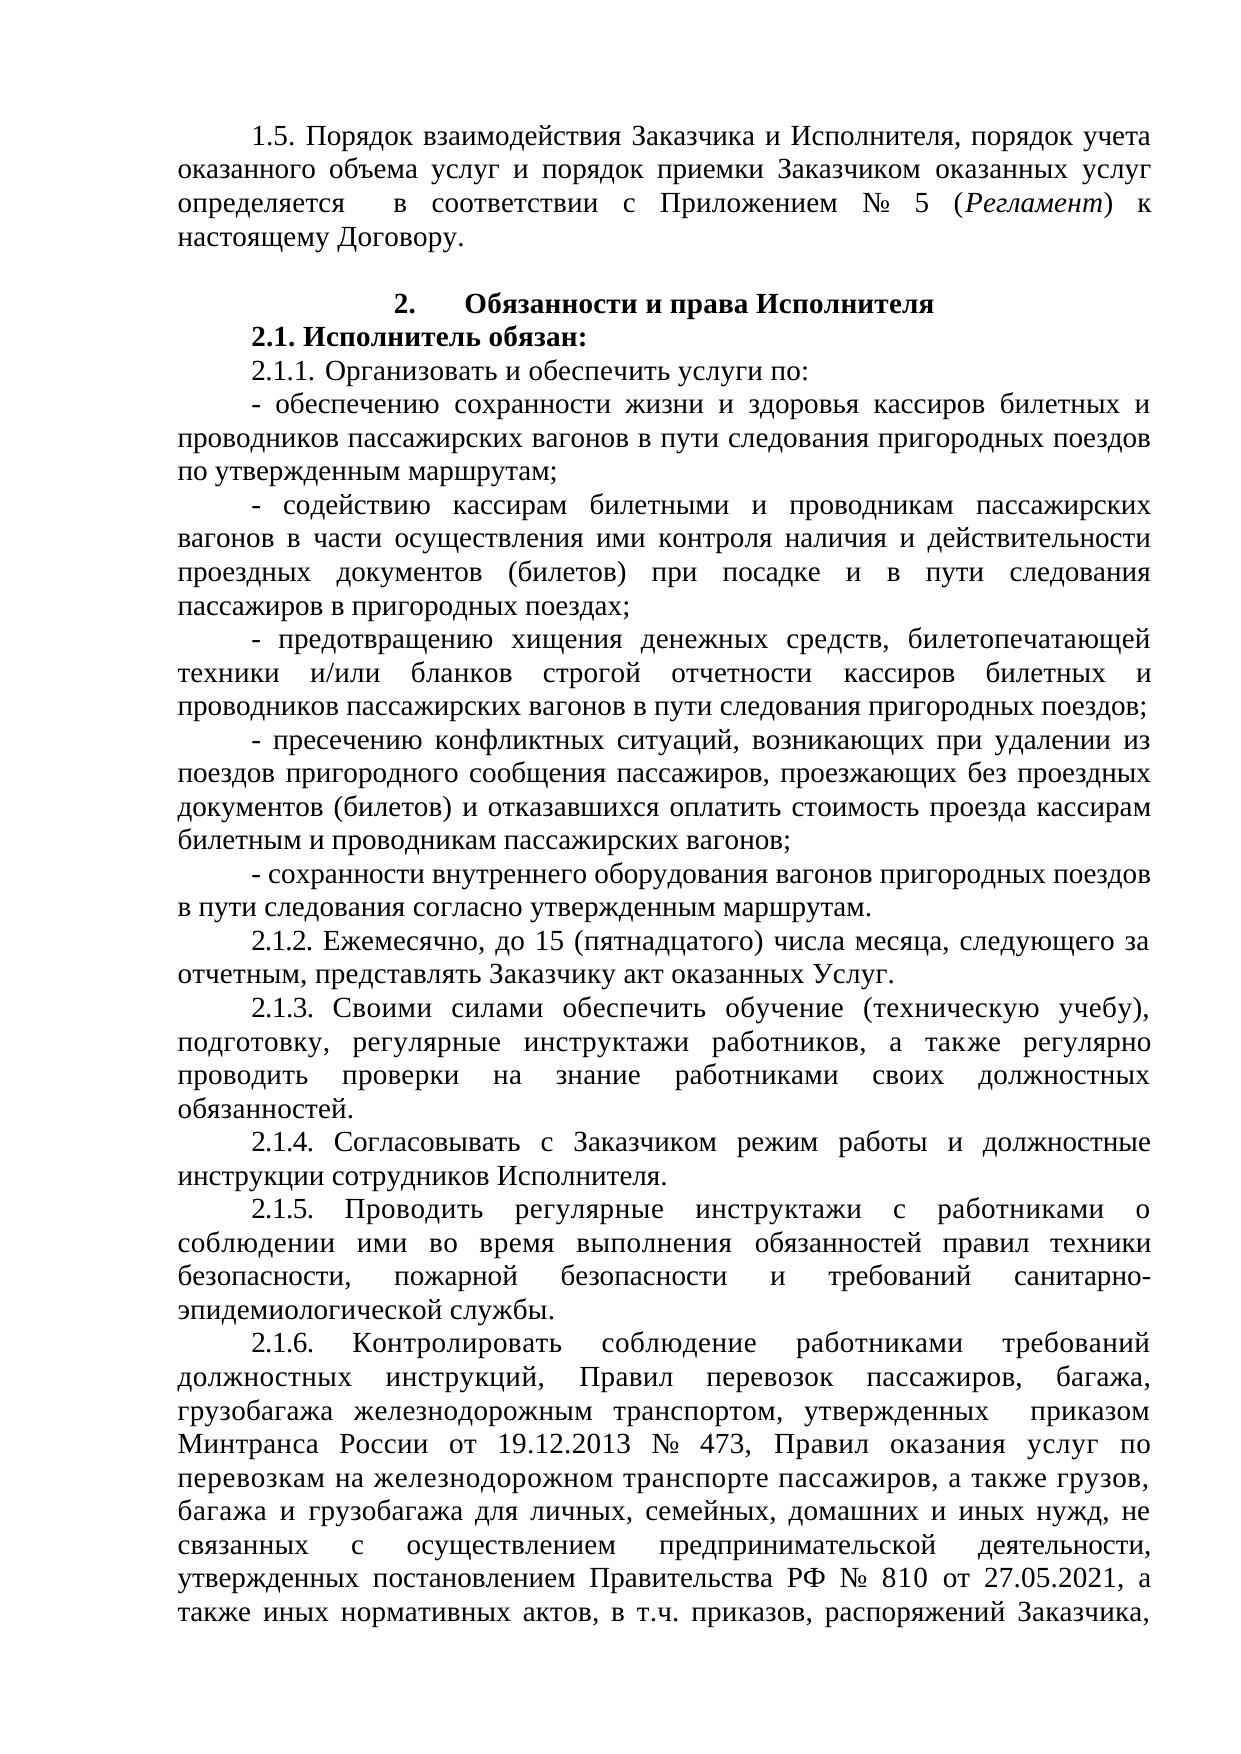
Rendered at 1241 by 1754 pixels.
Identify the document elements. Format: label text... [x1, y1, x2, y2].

text - обеспечению сохранности жизни и здоровья кассиров билетных и проводников пассажирских вагонов в пути следования пригородных поездов по утвержденным маршрутам; [177, 386, 1152, 487]
text - пресечению конфликтных ситуаций, возникающих при удалении из поездов пригородного сообщения пассажиров, проезжающих без проездных документов (билетов) и отказавшихся оплатить стоимость проезда кассирам билетным и проводникам пассажирских вагонов; [177, 722, 1152, 856]
text - содействию кассирам билетными и проводникам пассажирских вагонов в части осуществления ими контроля наличия и действительности проездных документов (билетов) при посадке и в пути следования пассажиров в пригородных поездах; [177, 487, 1152, 621]
text 1.5. Порядок взаимодействия Заказчика и Исполнителя, порядок учета оказанного объема услуг и порядок приемки Заказчиком оказанных услуг определяется в соответствии с Приложением № 5 (Регламент) к настоящему Договору. [177, 118, 1152, 252]
text 2.1.5. Проводить регулярные инструктажи с работниками о соблюдении ими во время выполнения обязанностей правил техники безопасности, пожарной безопасности и требований санитарно-эпидемиологической службы. [177, 1191, 1152, 1326]
text - предотвращению хищения денежных средств, билетопечатающей техники и/или бланков строгой отчетности кассиров билетных и проводников пассажирских вагонов в пути следования пригородных поездов; [177, 621, 1152, 722]
text 2.1.1. Организовать и обеспечить услуги по: [177, 353, 1152, 386]
text 2.1.2. Ежемесячно, до 15 (пятнадцатого) числа месяца, следующего за отчетным, представлять Заказчику акт оказанных Услуг. [177, 923, 1152, 990]
list Обязанности и права Исполнителя [177, 286, 1152, 319]
text 2.1.4. Согласовывать с Заказчиком режим работы и должностные инструкции сотрудников Исполнителя. [177, 1124, 1152, 1191]
text 2.1.3. Своими силами обеспечить обучение (техническую учебу), подготовку, регулярные инструктажи работников, а также регулярно проводить проверки на знание работниками своих должностных обязанностей. [177, 990, 1152, 1124]
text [177, 1326, 1152, 1627]
text - сохранности внутреннего оборудования вагонов пригородных поездов в пути следования согласно утвержденным маршрутам. [177, 856, 1152, 923]
text 2.1. Исполнитель обязан: [177, 319, 1152, 353]
